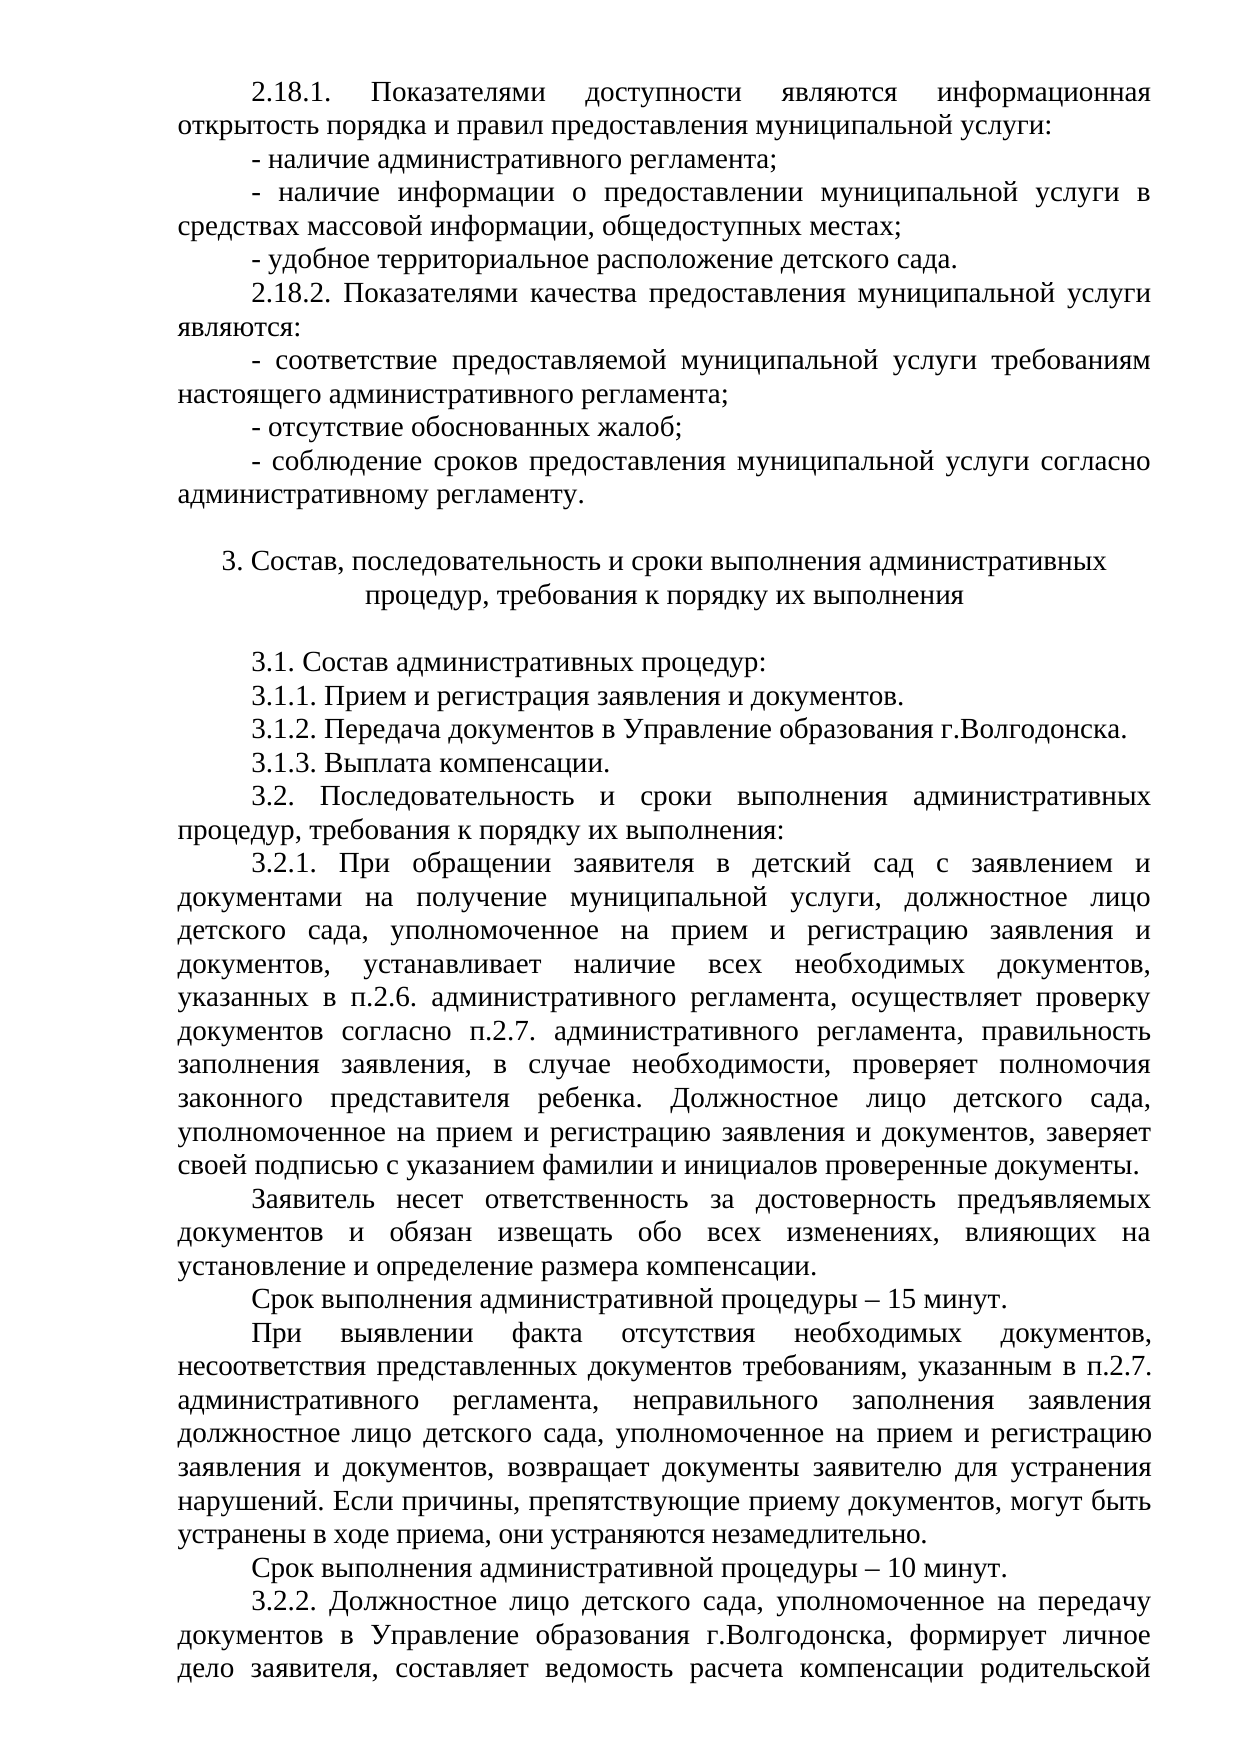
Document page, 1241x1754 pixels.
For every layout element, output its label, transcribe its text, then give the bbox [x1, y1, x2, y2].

text - отсутствие обоснованных жалоб; [177, 409, 1152, 443]
text 3. Состав, последовательность и сроки выполнения административных процедур, требования к порядку их выполнения [177, 543, 1152, 611]
text Срок выполнения административной процедуры – 15 минут. [177, 1281, 1152, 1315]
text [177, 1583, 1152, 1684]
text 3.1.2. Передача документов в Управление образования г.Волгодонска. [177, 711, 1152, 745]
text - удобное территориальное расположение детского сада. [177, 242, 1152, 275]
text 2.18.1. Показателями доступности являются информационная открытость порядка и правил предоставления муниципальной услуги: [177, 74, 1152, 141]
text При выявлении факта отсутствия необходимых документов, несоответствия представленных документов требованиям, указанным в п.2.7. административного регламента, неправильного заполнения заявления должностное лицо детского сада, уполномоченное на прием и регистрацию заявления и документов, возвращает документы заявителю для устранения нарушений. Если причины, препятствующие приему документов, могут быть устранены в ходе приема, они устраняются незамедлительно. [177, 1315, 1152, 1550]
text - наличие административного регламента; [177, 141, 1152, 174]
text 3.2. Последовательность и сроки выполнения административных процедур, требования к порядку их выполнения: [177, 778, 1152, 845]
text - соответствие предоставляемой муниципальной услуги требованиям настоящего административного регламента; [177, 342, 1152, 409]
text 3.1.3. Выплата компенсации. [177, 745, 1152, 778]
text - наличие информации о предоставлении муниципальной услуги в средствах массовой информации, общедоступных местах; [177, 174, 1152, 242]
text 3.1.1. Прием и регистрация заявления и документов. [177, 678, 1152, 711]
text Заявитель несет ответственность за достоверность предъявляемых документов и обязан извещать обо всех изменениях, влияющих на установление и определение размера компенсации. [177, 1181, 1152, 1281]
text 3.2.1. При обращении заявителя в детский сад с заявлением и документами на получение муниципальной услуги, должностное лицо детского сада, уполномоченное на прием и регистрацию заявления и документов, устанавливает наличие всех необходимых документов, указанных в п.2.6. административного регламента, осуществляет проверку документов согласно п.2.7. административного регламента, правильность заполнения заявления, в случае необходимости, проверяет полномочия законного представителя ребенка. Должностное лицо детского сада, уполномоченное на прием и регистрацию заявления и документов, заверяет своей подписью с указанием фамилии и инициалов проверенные документы. [177, 845, 1152, 1181]
text 2.18.2. Показателями качества предоставления муниципальной услуги являются: [177, 275, 1152, 342]
text Срок выполнения административной процедуры – 10 минут. [177, 1550, 1152, 1583]
text 3.1. Состав административных процедур: [177, 644, 1152, 678]
text - соблюдение сроков предоставления муниципальной услуги согласно административному регламенту. [177, 443, 1152, 510]
